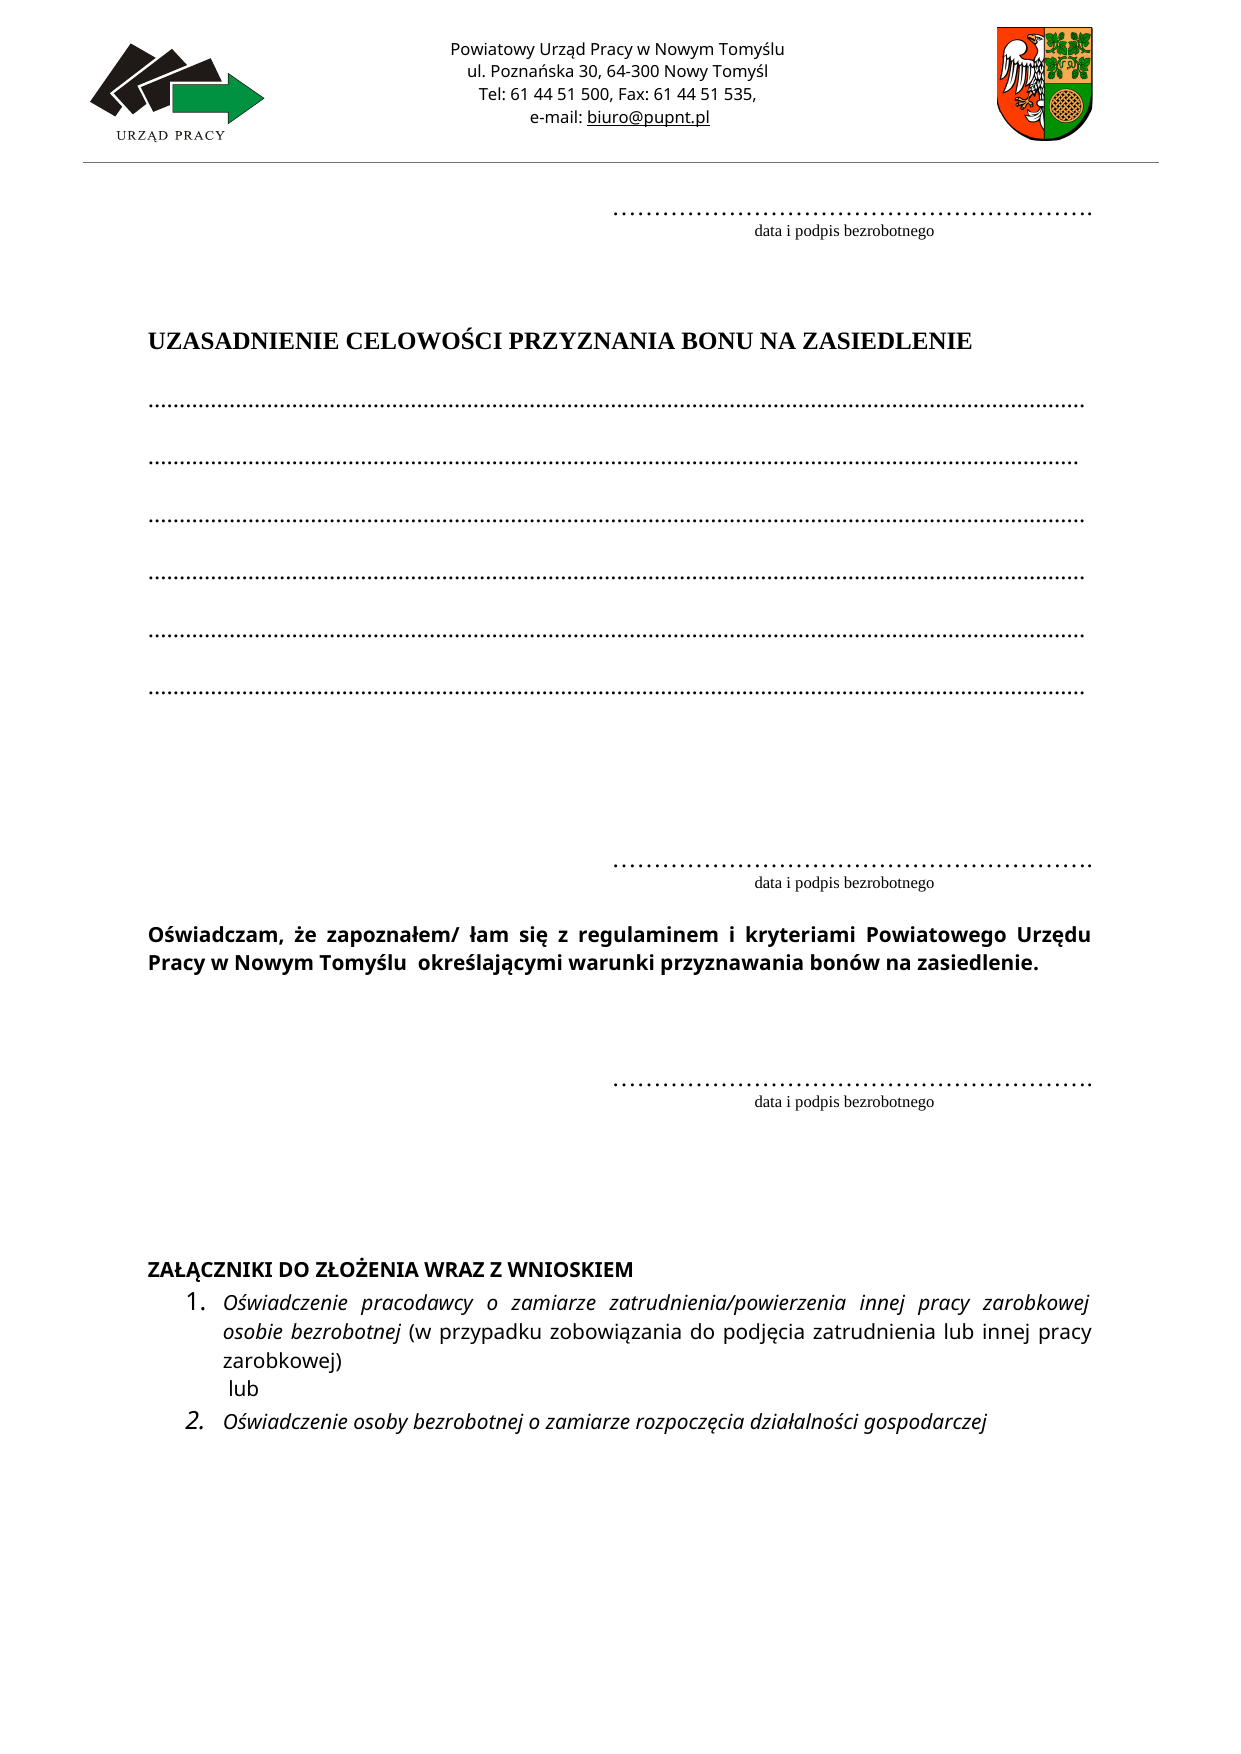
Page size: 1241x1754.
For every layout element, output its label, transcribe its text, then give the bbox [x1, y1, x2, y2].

text ...................................................................................................................................................... [148, 614, 1092, 642]
text …………………………………………………. [148, 192, 1092, 221]
text ...................................................................................................................................................... [148, 556, 1092, 585]
list lub [223, 1374, 1092, 1403]
text …………………………………………………. [148, 844, 1092, 872]
text ...................................................................................................................................................... [148, 384, 1092, 412]
text data i podpis bezrobotnego [664, 872, 1092, 892]
text Oświadczam, że zapoznałem/ łam się z regulaminem i kryteriami Powiatowego Urzędu Pracy w Nowym Tomyślu określającymi warunki przyznawania bonów na zasiedlenie. [148, 920, 1092, 977]
text …………………………………………………. [148, 1063, 1092, 1092]
list Oświadczenie osoby bezrobotnej o zamiarze rozpoczęcia działalności gospodarczej [185, 1403, 1092, 1437]
text ZAŁĄCZNIKI DO ZŁOŻENIA WRAZ Z WNIOSKIEM [148, 1255, 1092, 1283]
list Oświadczenie pracodawcy o zamiarze zatrudnienia/powierzenia innej pracy zarobkowej osobie bezrobotnej (w przypadku zobowiązania do podjęcia zatrudnienia lub innej pracy zarobkowej) [185, 1283, 1092, 1374]
text data i podpis bezrobotnego [664, 221, 1092, 240]
text UZASADNIENIE CELOWOŚCI PRZYZNANIA BONU NA ZASIEDLENIE [148, 326, 1092, 355]
text ..................................................................................................................................................... [148, 441, 1092, 470]
picture [997, 27, 1093, 141]
text data i podpis bezrobotnego [664, 1092, 1092, 1111]
text ...................................................................................................................................................... [148, 671, 1092, 700]
text ...................................................................................................................................................... [148, 499, 1092, 527]
